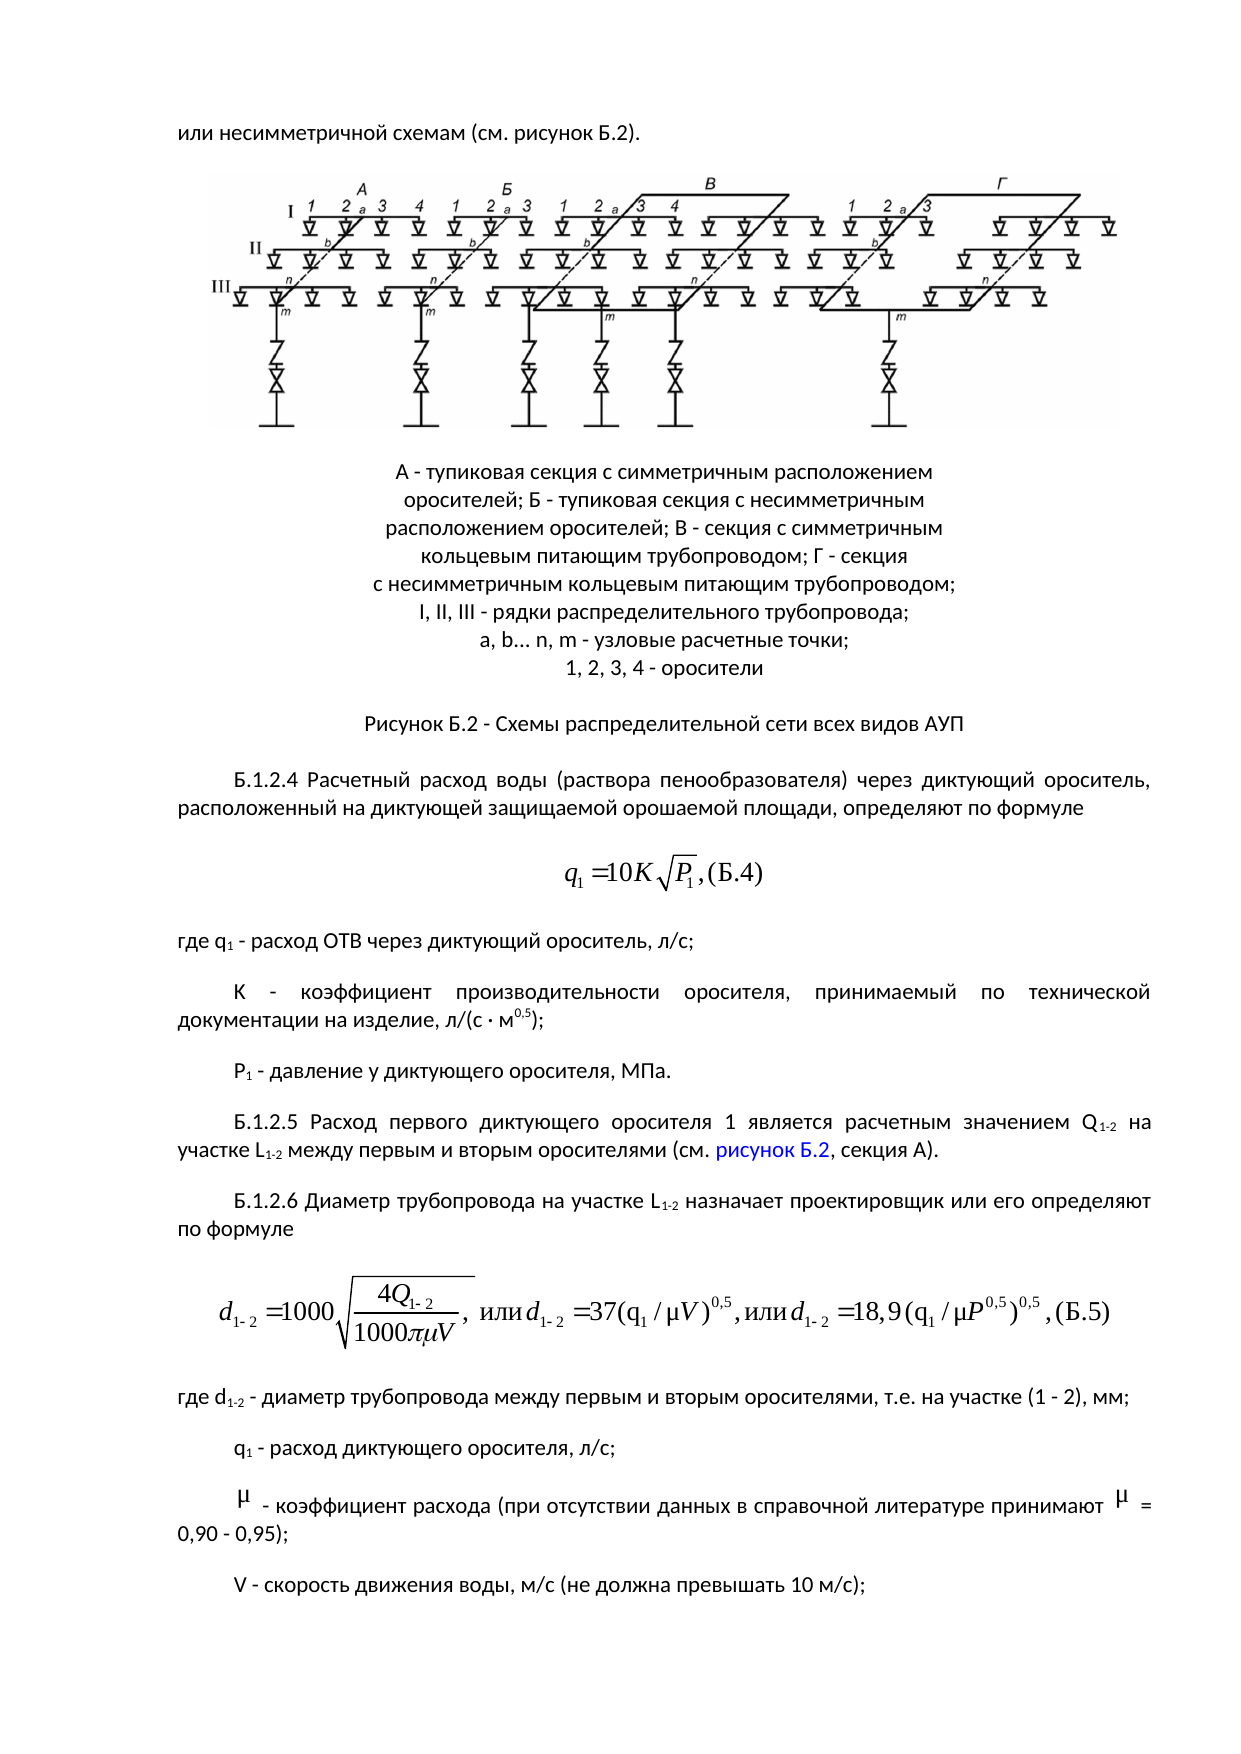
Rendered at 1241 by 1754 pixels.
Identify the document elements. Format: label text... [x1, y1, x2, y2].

text P1 - давление у диктующего оросителя, МПа. [177, 1056, 1152, 1084]
picture [209, 174, 1120, 430]
text 1, 2, 3, 4 - оросители [177, 653, 1152, 681]
text Б.1.2.4 Расчетный расход воды (раствора пенообразователя) через диктующий ороситель, расположенный на диктующей защищаемой орошаемой площади, определяют по формуле [177, 766, 1152, 822]
text где d1-2 - диаметр трубопровода между первым и вторым оросителями, т.е. на участке (1 - 2), мм; [177, 1382, 1152, 1410]
text K - коэффициент производительности оросителя, принимаемый по технической документации на изделие, л/(с · м0,5); [177, 977, 1152, 1033]
text - коэффициент расхода (при отсутствии данных в справочной литературе принимают = 0,90 - 0,95); [177, 1484, 1152, 1547]
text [177, 118, 1152, 146]
text I, II, III - рядки распределительного трубопровода; [177, 597, 1152, 625]
text кольцевым питающим трубопроводом; Г - секция [177, 541, 1152, 569]
text q1 - расход диктующего оросителя, л/с; [177, 1433, 1152, 1461]
text Б.1.2.5 Расход первого диктующего оросителя 1 является расчетным значением Q1-2 на участке L1-2 между первым и вторым оросителями (см. рисунок Б.2, секция А). [177, 1107, 1152, 1163]
text где q1 - расход ОТВ через диктующий ороситель, л/с; [177, 926, 1152, 954]
text Б.1.2.6 Диаметр трубопровода на участке L1-2 назначает проектировщик или его определяют по формуле [177, 1186, 1152, 1242]
text Рисунок Б.2 - Схемы распределительной сети всех видов АУП [177, 709, 1152, 737]
text оросителей; Б - тупиковая секция с несимметричным [177, 485, 1152, 513]
text a, b... n, m - узловые расчетные точки; [177, 625, 1152, 653]
text расположением оросителей; В - секция с симметричным [177, 513, 1152, 541]
text V - скорость движения воды, м/с (не должна превышать 10 м/с); [177, 1570, 1152, 1598]
text с несимметричным кольцевым питающим трубопроводом; [177, 569, 1152, 597]
text А - тупиковая секция с симметричным расположением [177, 457, 1152, 485]
